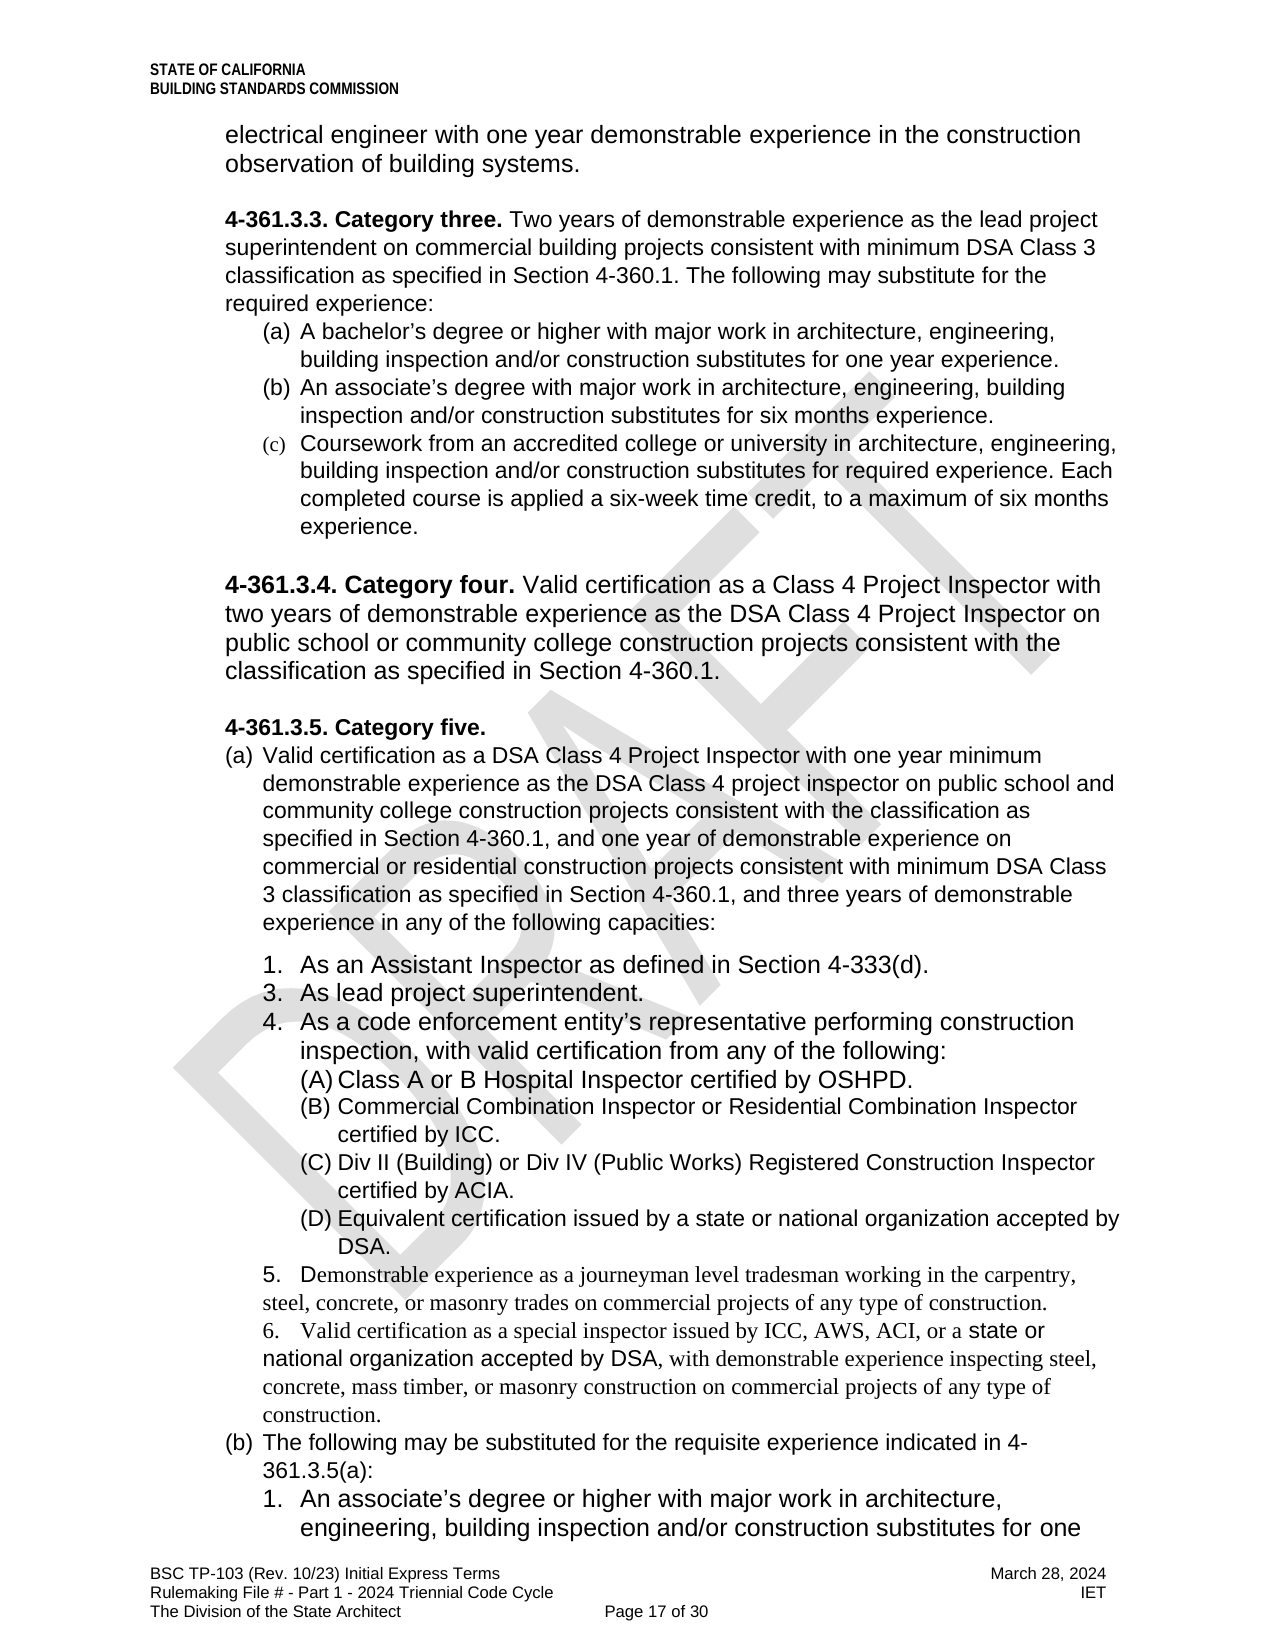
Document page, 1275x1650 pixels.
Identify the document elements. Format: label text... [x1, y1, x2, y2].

text 1. As an Assistant Inspector as defined in Section 4-333(d). [262, 949, 1125, 978]
list An associate’s degree with major work in architecture, engineering, building inspection and/or construction substitutes for six months experience. [262, 374, 1125, 428]
list 4-361.3.5. Category five. [225, 714, 1125, 740]
list Equivalent certification issued by a state or national organization accepted by DSA. [300, 1205, 1125, 1259]
text 5. Demonstrable experience as a journeyman level tradesman working in the carpentry, steel, concrete, or masonry trades on commercial projects of any type of construction. [262, 1261, 1125, 1315]
list The following may be substituted for the requisite experience indicated in 4-361.3.5(a): [225, 1429, 1125, 1483]
text 4. As a code enforcement entity’s representative performing construction inspection, with valid certification from any of the following: [262, 1007, 1125, 1064]
text 6. Valid certification as a special inspector issued by ICC, AWS, ACI, or a state or national organization accepted by DSA, with demonstrable experience inspecting steel, concrete, mass timber, or masonry construction on commercial projects of any type of construction. [262, 1317, 1125, 1427]
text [262, 1484, 1125, 1542]
list Div II (Building) or Div IV (Public Works) Registered Construction Inspector certified by ACIA. [300, 1149, 1125, 1203]
list (a) Valid certification as a DSA Class 4 Project Inspector with one year minimum demonstrable experience as the DSA Class 4 project inspector on public school and community college construction projects consistent with the classification as specified in Section 4-360.1, and one year of demonstrable experience on commercial or residential construction projects consistent with minimum DSA Class 3 classification as specified in Section 4-360.1, and three years of demonstrable experience in any of the following capacities: [225, 742, 1125, 936]
text 3. As lead project superintendent. [262, 978, 1125, 1007]
text 4-361.3.4. Category four. Valid certification as a Class 4 Project Inspector with two years of demonstrable experience as the DSA Class 4 Project Inspector on public school or community college construction projects consistent with the classification as specified in Section 4-360.1. [225, 570, 1125, 685]
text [225, 120, 1125, 177]
text (A) Class A or B Hospital Inspector certified by OSHPD. [300, 1064, 1125, 1093]
list 4-361.3.3. Category three. Two years of demonstrable experience as the lead project superintendent on commercial building projects consistent with minimum DSA Class 3 classification as specified in Section 4-360.1. The following may substitute for the required experience: [225, 206, 1125, 316]
list Commercial Combination Inspector or Residential Combination Inspector certified by ICC. [300, 1093, 1125, 1148]
